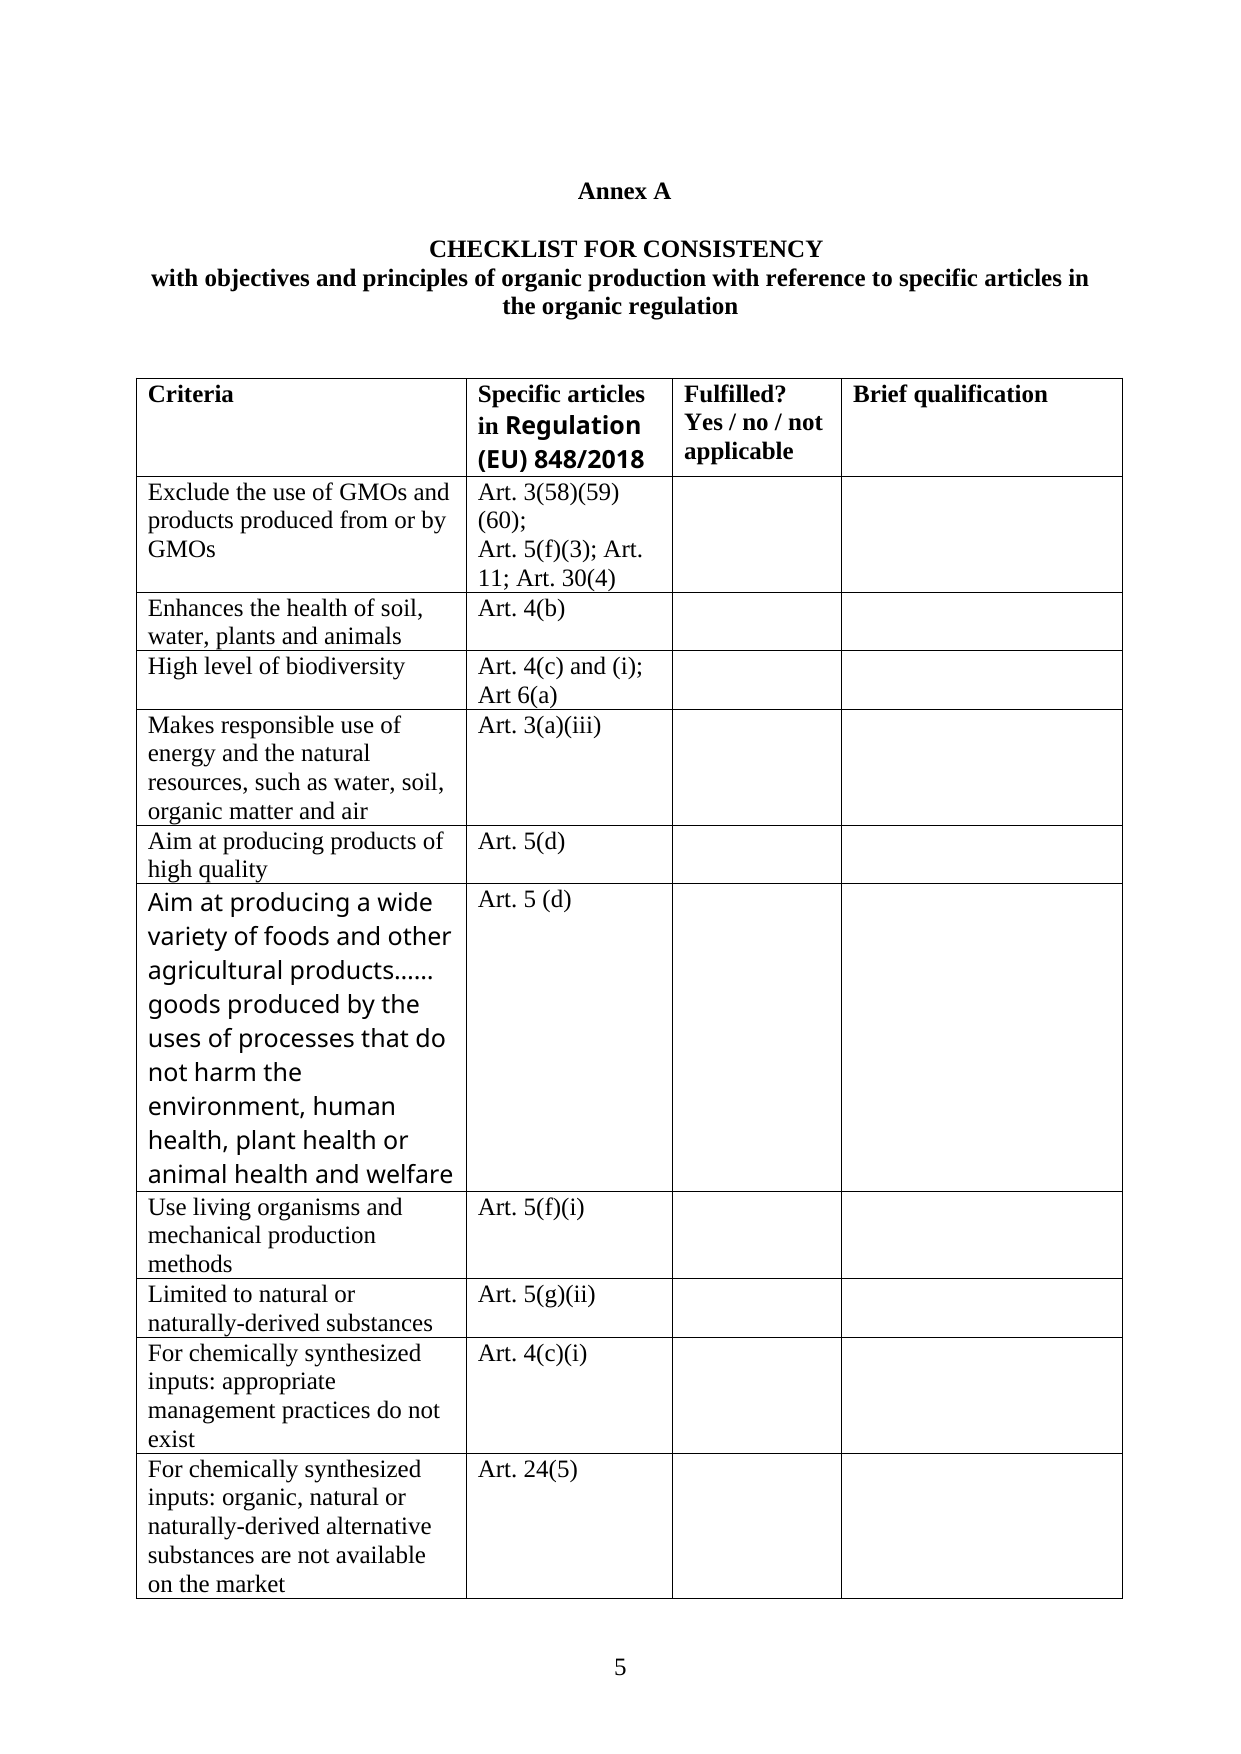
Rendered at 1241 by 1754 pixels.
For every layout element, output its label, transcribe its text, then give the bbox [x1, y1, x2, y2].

text CHECKLIST FOR CONSISTENCY [373, 234, 1093, 263]
table_cell [673, 1192, 841, 1278]
table_cell [673, 1338, 841, 1453]
table_cell [673, 1279, 841, 1337]
table_cell Enhances the health of soil, water, plants and animals [137, 593, 466, 650]
table_cell Art. 4(c)(i) [467, 1338, 672, 1453]
table_cell [842, 477, 1122, 592]
table_cell Art. 5(g)(ii) [467, 1279, 672, 1337]
table_cell Art. 5 (d) [467, 884, 672, 1191]
table_header Fulfilled? Yes / no / not applicable [673, 379, 841, 476]
table_header Specific articles in Regulation (EU) 848/2018 [467, 379, 672, 476]
table_cell [842, 1338, 1122, 1453]
table_cell [673, 826, 841, 883]
table_cell Art. 4(c) and (i); Art 6(a) [467, 651, 672, 709]
table_cell [842, 1454, 1122, 1597]
table_cell High level of biodiversity [137, 651, 466, 709]
table_cell [673, 593, 841, 650]
table_cell Art. 24(5) [467, 1454, 672, 1597]
table_cell For chemically synthesized inputs: appropriate management practices do not exist [137, 1338, 466, 1453]
table_cell [842, 593, 1122, 650]
table_cell [842, 1279, 1122, 1337]
table_cell Use living organisms and mechanical production methods [137, 1192, 466, 1278]
table_header Criteria [137, 379, 466, 476]
table_cell Art. 5(f)(i) [467, 1192, 672, 1278]
table_cell Art. 4(b) [467, 593, 672, 650]
table_cell Makes responsible use of energy and the natural resources, such as water, soil, organic matter and air [137, 710, 466, 825]
table_cell For chemically synthesized inputs: organic, natural or naturally-derived alternative substances are not available on the market [137, 1454, 466, 1597]
table_header Brief qualification [842, 379, 1122, 476]
table_cell [673, 884, 841, 1191]
table_cell Limited to natural or naturally-derived substances [137, 1279, 466, 1337]
table_cell [842, 884, 1122, 1191]
table_cell Art. 3(a)(iii) [467, 710, 672, 825]
table_cell Aim at producing products of high quality [137, 826, 466, 883]
table_cell [842, 826, 1122, 883]
table_cell [842, 710, 1122, 825]
text Annex A [534, 176, 1093, 205]
table_cell [842, 1192, 1122, 1278]
text with objectives and principles of organic production with reference to specific articles in the organic regulation [148, 263, 1093, 320]
table_cell [673, 651, 841, 709]
table_cell [673, 1454, 841, 1597]
table_cell Exclude the use of GMOs and products produced from or by GMOs [137, 477, 466, 592]
table_cell [673, 710, 841, 825]
table_cell Aim at producing a wide variety of foods and other agricultural products……goods produced by the uses of processes that do not harm the environment, human health, plant health or animal health and welfare [137, 884, 466, 1191]
table_cell [842, 651, 1122, 709]
table_cell Art. 3(58)(59)(60); Art. 5(f)(3); Art. 11; Art. 30(4) [467, 477, 672, 592]
table_cell Art. 5(d) [467, 826, 672, 883]
table_cell [673, 477, 841, 592]
